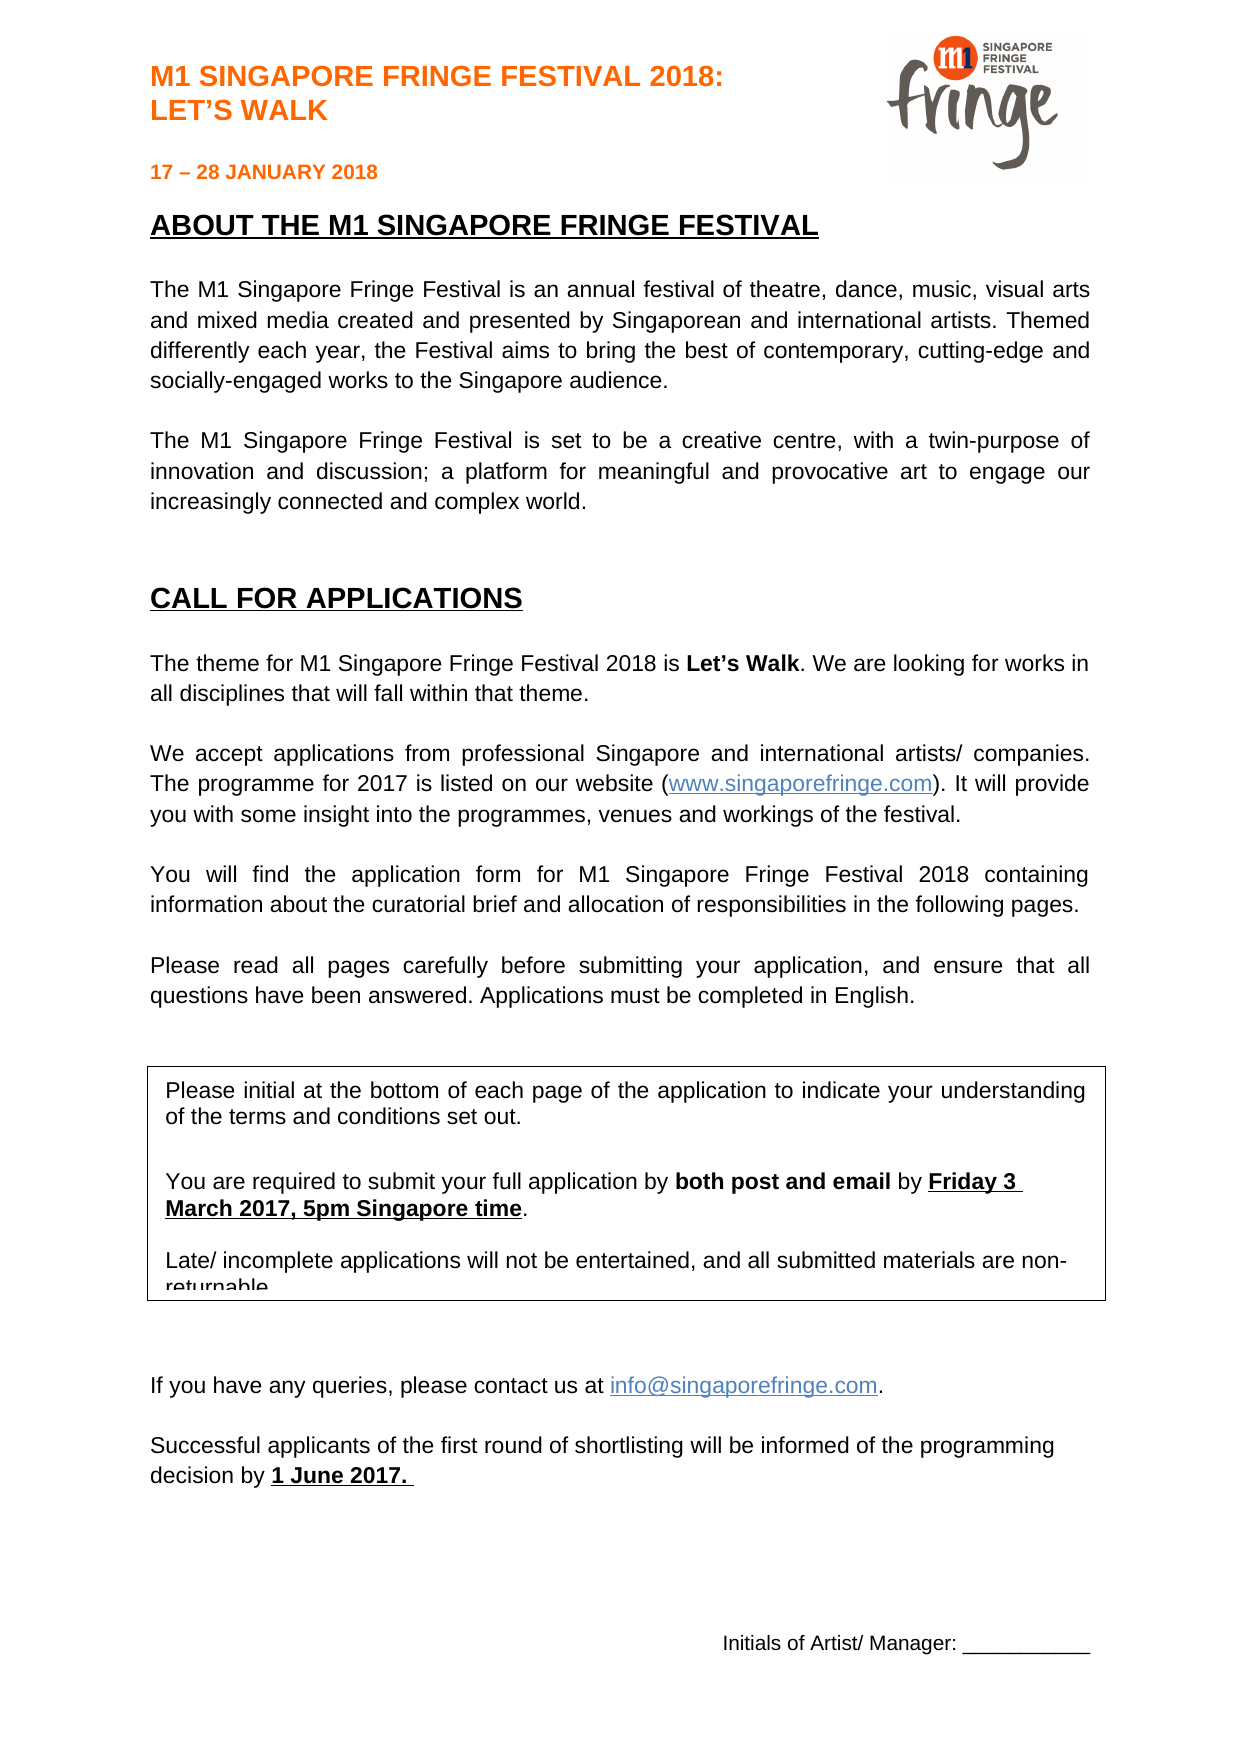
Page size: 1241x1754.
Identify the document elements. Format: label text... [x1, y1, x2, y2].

picture [886, 34, 1085, 182]
subtitle ABOUT THE M1 SINGAPORE FRINGE FESTIVAL [150, 208, 1090, 241]
text We accept applications from professional Singapore and international artists/ companies. The programme for 2017 is listed on our website (www.singaporefringe.com). It will provide you with some insight into the programmes, venues and workings of the festival. [150, 740, 1090, 827]
text The M1 Singapore Fringe Festival is set to be a creative centre, with a twin-purpose of innovation and discussion; a platform for meaningful and provocative art to engage our increasingly connected and complex world. [150, 427, 1090, 514]
text The theme for M1 Singapore Fringe Festival 2018 is Let’s Walk. We are looking for works in all disciplines that will fall within that theme. [150, 649, 1090, 706]
text Successful applicants of the first round of shortlisting will be informed of the programming decision by 1 June 2017. [150, 1432, 1090, 1489]
text The M1 Singapore Fringe Festival is an annual festival of theatre, dance, music, visual arts and mixed media created and presented by Singaporean and international artists. Themed differently each year, the Festival aims to bring the best of contemporary, cutting-edge and socially-engaged works to the Singapore audience. [150, 276, 1090, 393]
subtitle Call for Applications [150, 581, 1090, 614]
text You will find the application form for M1 Singapore Fringe Festival 2018 containing information about the curatorial brief and allocation of responsibilities in the following pages. [150, 861, 1090, 917]
text If you have any queries, please contact us at info@singaporefringe.com. [150, 1372, 1090, 1398]
text Please read all pages carefully before submitting your application, and ensure that all questions have been answered. Applications must be completed in English. [150, 952, 1090, 1008]
